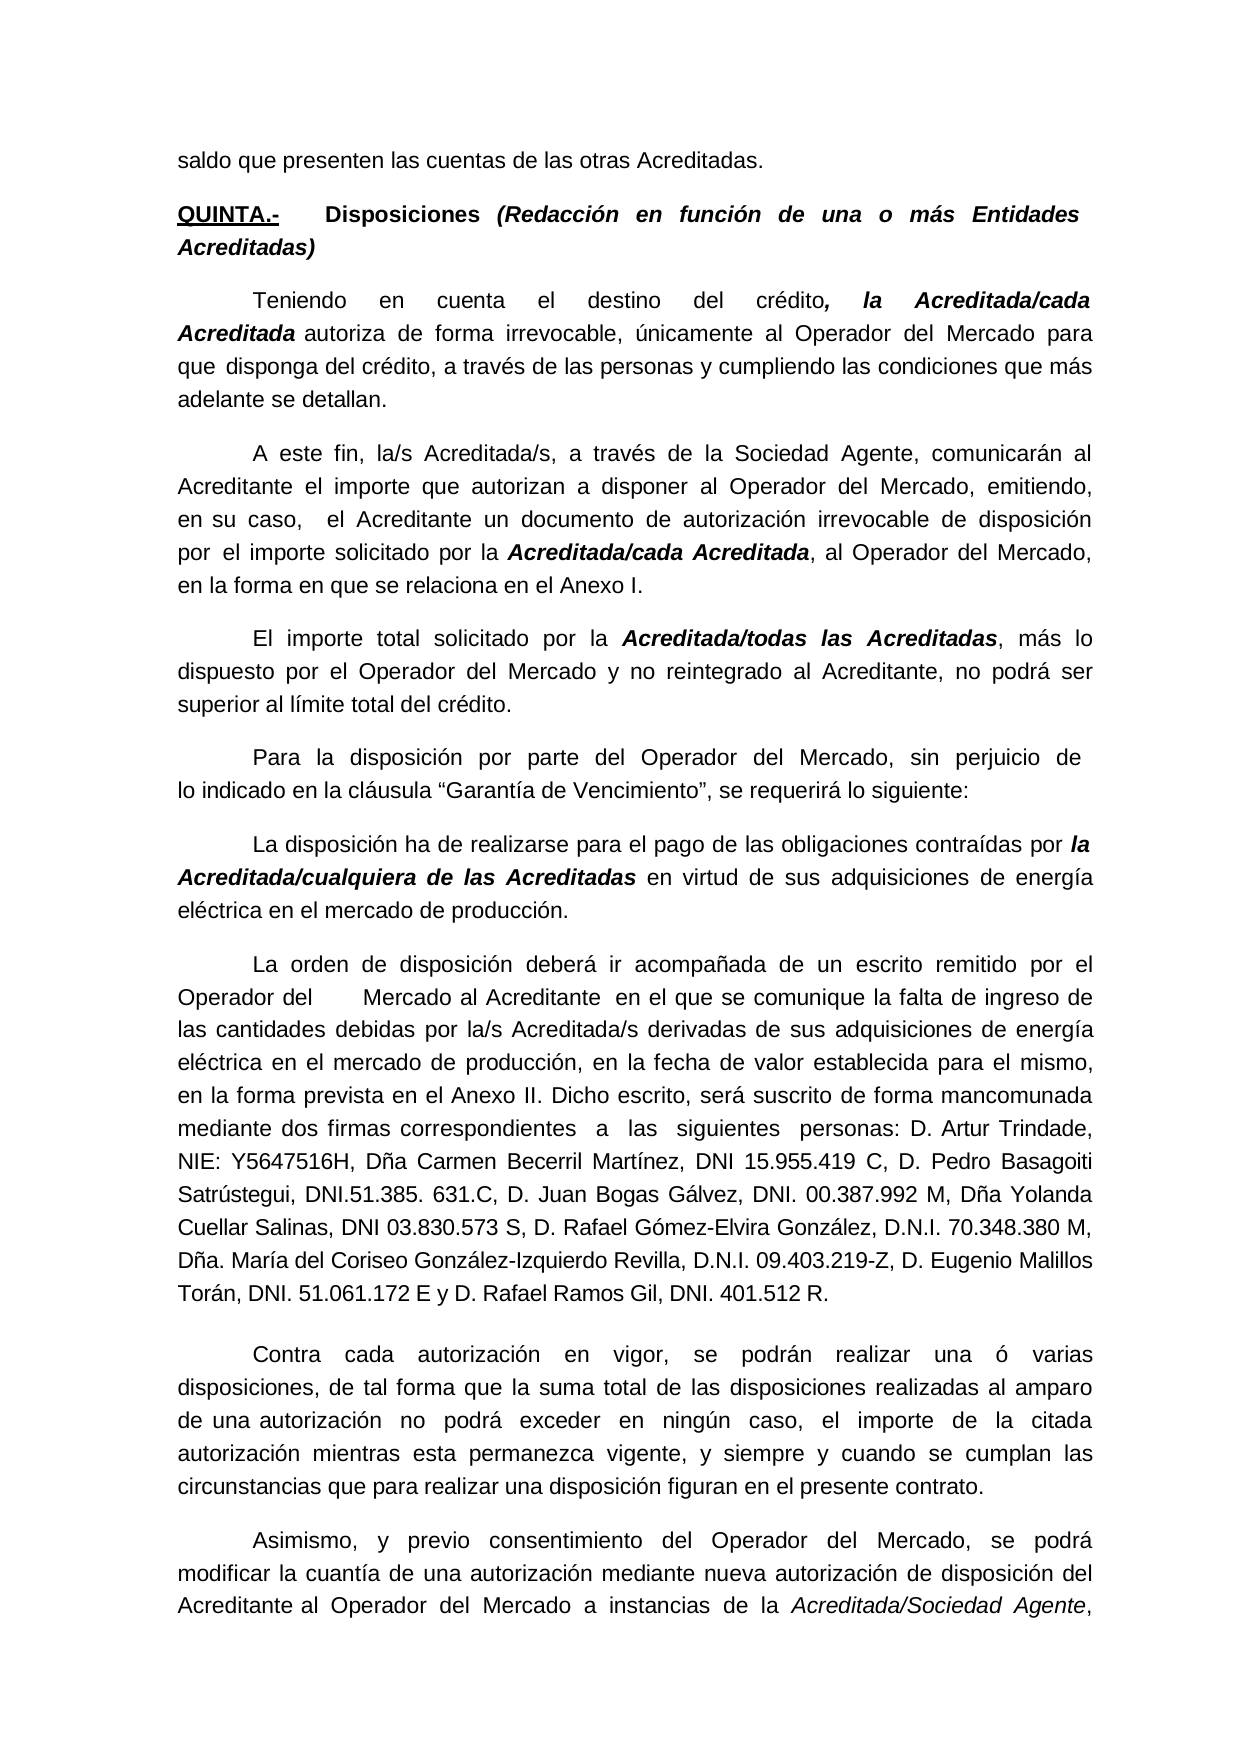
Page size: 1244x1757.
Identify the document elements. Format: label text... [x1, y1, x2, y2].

text A este fin, la/s Acreditada/s, a través de la Sociedad Agente, comunicarán al Acreditante el importe que autorizan a disponer al Operador del Mercado, emitiendo, en su caso, el Acreditante un documento de autorización irrevocable de disposición por el importe solicitado por la Acreditada/cada Acreditada, al Operador del Mercado, en la forma en que se relaciona en el Anexo I. [177, 440, 1093, 598]
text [177, 1527, 1093, 1618]
text saldo que presenten las cuentas de las otras Acreditadas. [177, 147, 1100, 173]
text QUINTA.- Disposiciones (Redacción en función de una o más Entidades [177, 201, 1100, 227]
text La orden de disposición deberá ir acompañada de un escrito remitido por el Operador del Mercado al Acreditante en el que se comunique la falta de ingreso de las cantidades debidas por la/s Acreditada/s derivadas de sus adquisiciones de energía eléctrica en el mercado de producción, en la fecha de valor establecida para el mismo, en la forma prevista en el Anexo II. Dicho escrito, será suscrito de forma mancomunada mediante dos firmas correspondientes a las siguientes personas: D. Artur Trindade, NIE: Y5647516H, Dña Carmen Becerril Martínez, DNI 15.955.419 C, D. Pedro Basagoiti Satrústegui, DNI.51.385. 631.C, D. Juan Bogas Gálvez, DNI. 00.387.992 M, Dña Yolanda Cuellar Salinas, DNI 03.830.573 S, D. Rafael Gómez-Elvira González, D.N.I. 70.348.380 M, Dña. María del Coriseo González-Izquierdo Revilla, D.N.I. 09.403.219-Z, D. Eugenio Malillos Torán, DNI. 51.061.172 E y D. Rafael Ramos Gil, DNI. 401.512 R. [177, 951, 1093, 1306]
text El importe total solicitado por la Acreditada/todas las Acreditadas, más lo dispuesto por el Operador del Mercado y no reintegrado al Acreditante, no podrá ser superior al límite total del crédito. [177, 625, 1093, 717]
text La disposición ha de realizarse para el pago de las obligaciones contraídas por la Acreditada/cualquiera de las Acreditadas en virtud de sus adquisiciones de energía eléctrica en el mercado de producción. [177, 831, 1093, 923]
text Para la disposición por parte del Operador del Mercado, sin perjuicio de lo indicado en la cláusula “Garantía de Vencimiento”, se requerirá lo siguiente: [177, 744, 1082, 803]
text Contra cada autorización en vigor, se podrán realizar una ó varias disposiciones, de tal forma que la suma total de las disposiciones realizadas al amparo de una autorización no podrá exceder en ningún caso, el importe de la citada autorización mientras esta permanezca vigente, y siempre y cuando se cumplan las circunstancias que para realizar una disposición figuran en el presente contrato. [177, 1341, 1093, 1499]
text Acreditadas) [177, 234, 1100, 260]
text Teniendo en cuenta el destino del crédito, la Acreditada/cada Acreditada autoriza de forma irrevocable, únicamente al Operador del Mercado para que disponga del crédito, a través de las personas y cumpliendo las condiciones que más adelante se detallan. [177, 287, 1093, 413]
